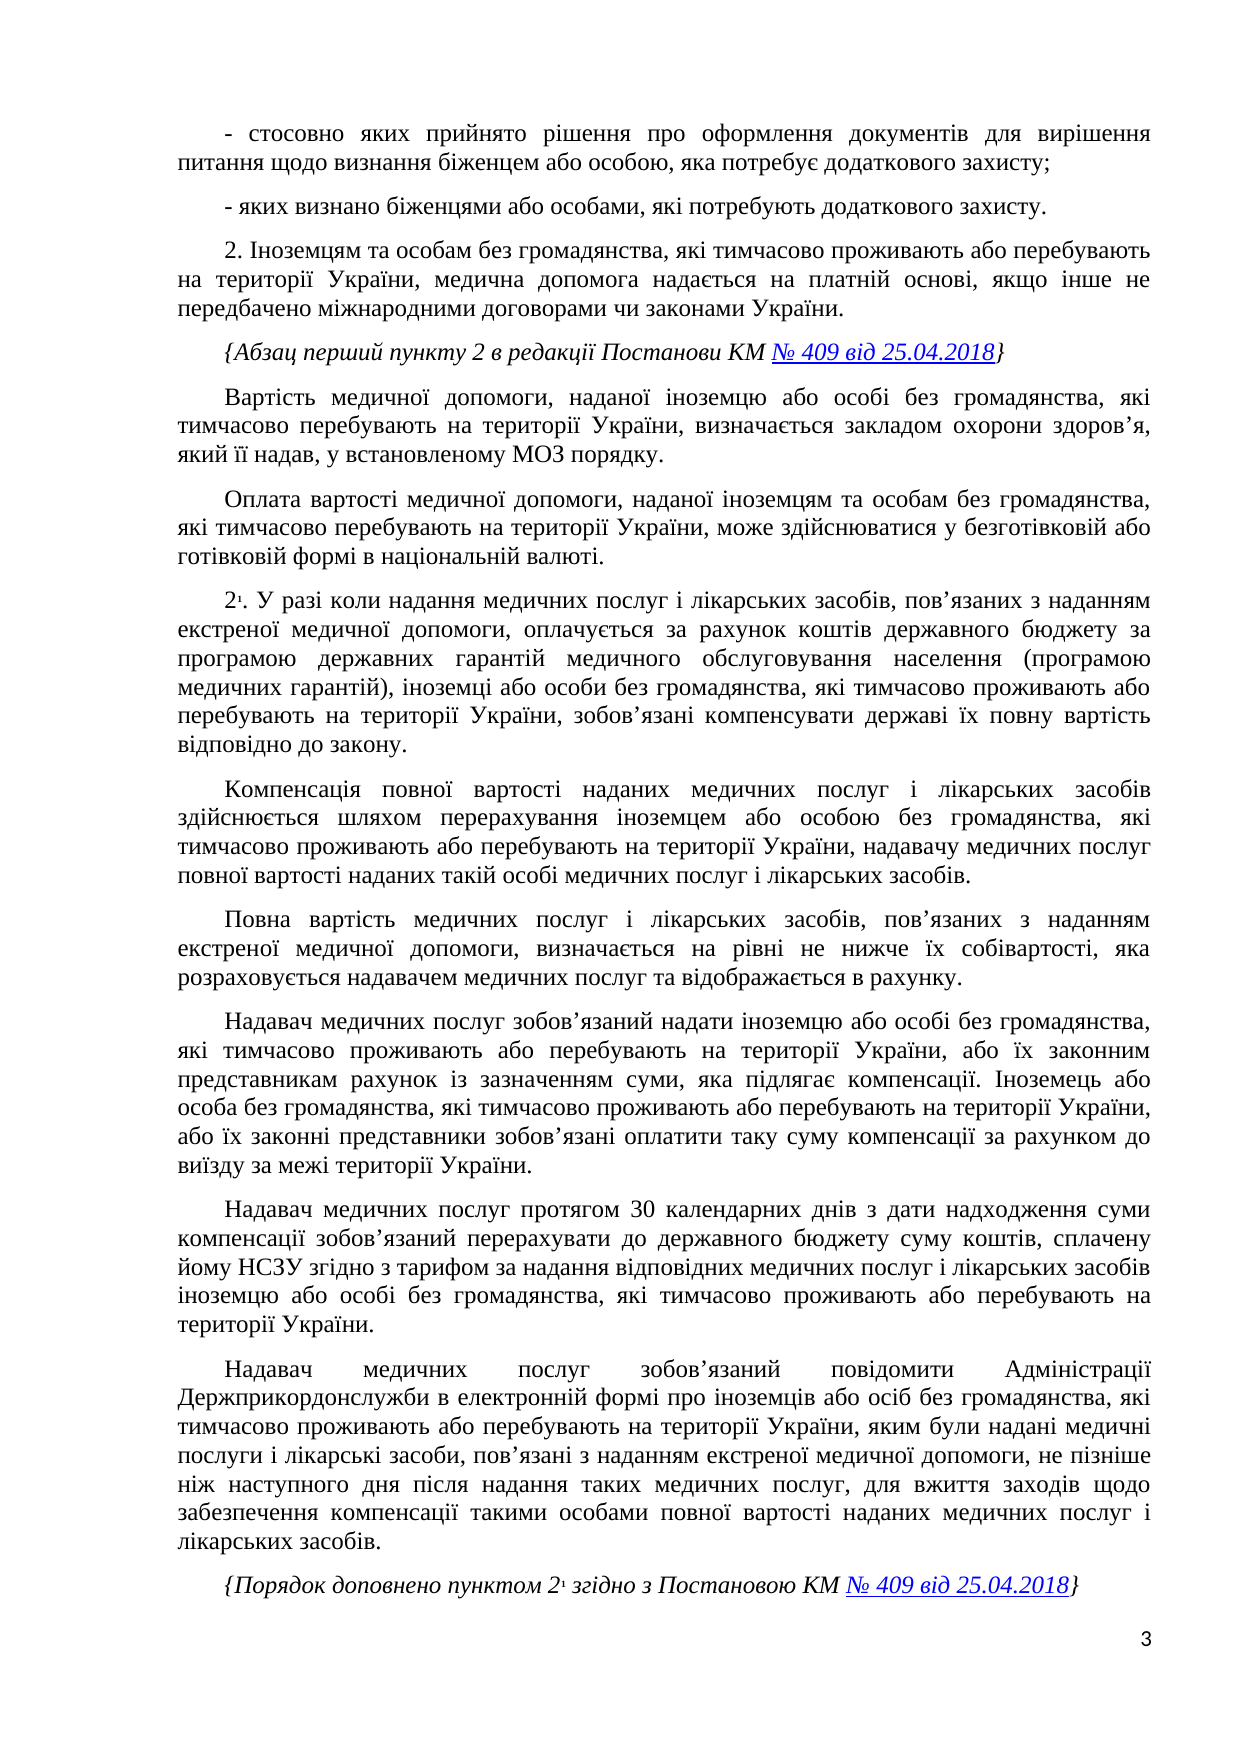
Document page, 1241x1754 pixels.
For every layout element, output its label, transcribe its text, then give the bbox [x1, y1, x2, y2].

text Надавач медичних послуг зобов’язаний надати іноземцю або особі без громадянства, які тимчасово проживають або перебувають на території України, або їх законним представникам рахунок із зазначенням суми, яка підлягає компенсації. Іноземець або особа без громадянства, які тимчасово проживають або перебувають на території України, або їх законні представники зобов’язані оплатити таку суму компенсації за рахунком до виїзду за межі території України. [177, 1006, 1152, 1179]
text Надавач медичних послуг протягом 30 календарних днів з дати надходження суми компенсації зобов’язаний перерахувати до державного бюджету суму коштів, сплачену йому НСЗУ згідно з тарифом за надання відповідних медичних послуг і лікарських засобів іноземцю або особі без громадянства, які тимчасово проживають або перебувають на території України. [177, 1194, 1152, 1338]
text 2-1. У разі коли надання медичних послуг і лікарських засобів, пов’язаних з наданням екстреної медичної допомоги, оплачується за рахунок коштів державного бюджету за програмою державних гарантій медичного обслуговування населення (програмою медичних гарантій), іноземці або особи без громадянства, які тимчасово проживають або перебувають на території України, зобов’язані компенсувати державі їх повну вартість відповідно до закону. [177, 586, 1152, 758]
text 2. Іноземцям та особам без громадянства, які тимчасово проживають або перебувають на території України, медична допомога надається на платній основі, якщо інше не передбачено міжнародними договорами чи законами України. [177, 236, 1152, 322]
text Оплата вартості медичної допомоги, наданої іноземцям та особам без громадянства, які тимчасово перебувають на території України, може здійснюватися у безготівковій або готівковій формі в національній валюті. [177, 484, 1152, 570]
text Повна вартість медичних послуг і лікарських засобів, пов’язаних з наданням екстреної медичної допомоги, визначається на рівні не нижче їх собівартості, яка розраховується надавачем медичних послуг та відображається в рахунку. [177, 904, 1152, 991]
text {Абзац перший пункту 2 в редакції Постанови КМ № 409 від 25.04.2018} [177, 337, 1152, 366]
text Надавач медичних послуг зобов’язаний повідомити Адміністрації Держприкордонслужби в електронній формі про іноземців або осіб без громадянства, які тимчасово проживають або перебувають на території України, яким були надані медичні послуги і лікарські засоби, пов’язані з наданням екстреної медичної допомоги, не пізніше ніж наступного дня після надання таких медичних послуг, для вжиття заходів щодо забезпечення компенсації такими особами повної вартості наданих медичних послуг і лікарських засобів. [177, 1354, 1152, 1555]
text - яких визнано біженцями або особами, які потребують додаткового захисту. [177, 191, 1152, 220]
text Вартість медичної допомоги, наданої іноземцю або особі без громадянства, які тимчасово перебувають на території України, визначається закладом охорони здоров’я, який її надав, у встановленому МОЗ порядку. [177, 382, 1152, 468]
text - стосовно яких прийнято рішення про оформлення документів для вирішення питання щодо визнання біженцем або особою, яка потребує додаткового захисту; [177, 118, 1152, 176]
text Компенсація повної вартості наданих медичних послуг і лікарських засобів здійснюється шляхом перерахування іноземцем або особою без громадянства, які тимчасово проживають або перебувають на території України, надавачу медичних послуг повної вартості наданих такій особі медичних послуг і лікарських засобів. [177, 774, 1152, 889]
text {Порядок доповнено пунктом 2-1 згідно з Постановою КМ № 409 від 25.04.2018} [177, 1571, 1152, 1599]
